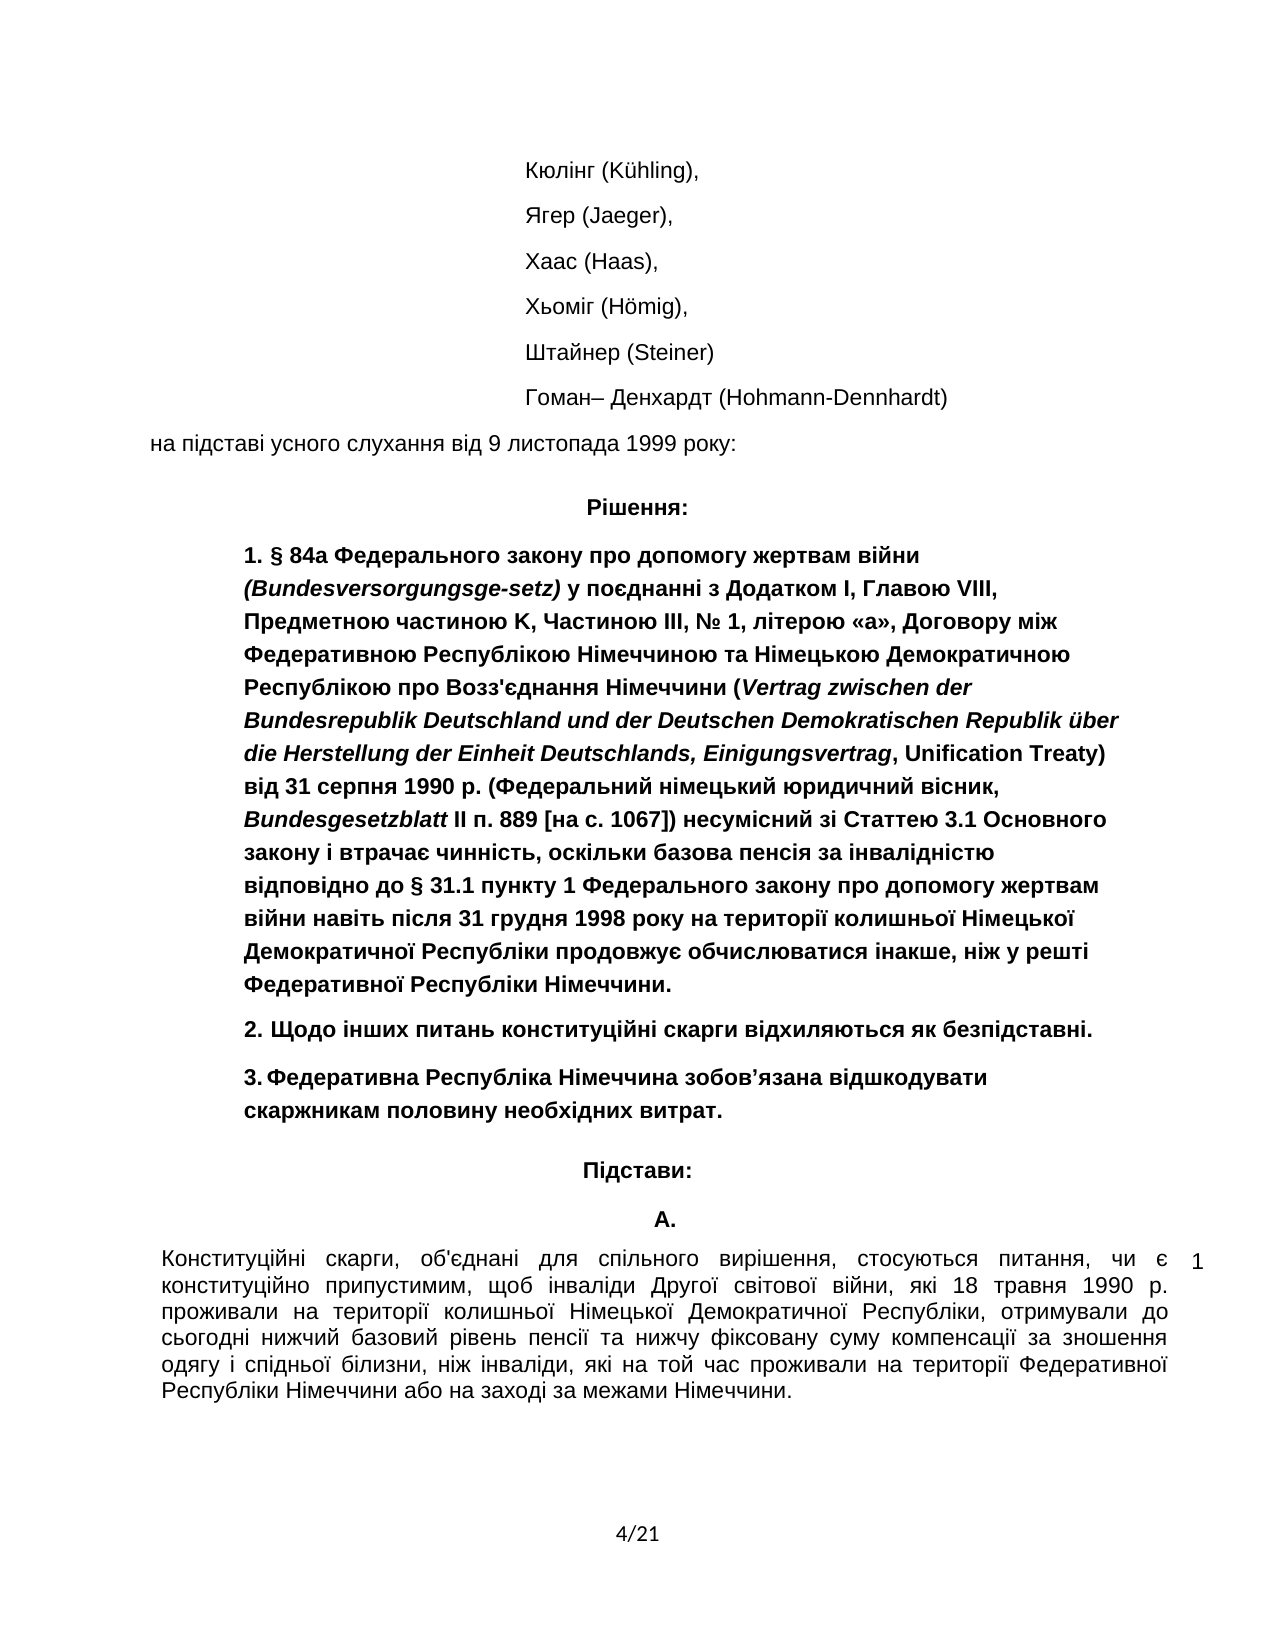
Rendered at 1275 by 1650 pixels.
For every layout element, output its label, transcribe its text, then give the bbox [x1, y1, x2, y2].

text 3. Федеративна Республіка Німеччина зобов’язана відшкодувати скаржникам половину необхідних витрат. [244, 1057, 1125, 1123]
text Кюлінг (Kühling), [525, 150, 1125, 183]
text Підстави: [150, 1151, 1125, 1183]
text на підставі усного слухання від 9 листопада 1999 року: [150, 423, 1125, 456]
text Гоман– Денхардт (Hohmann-Dennhardt) [525, 378, 1125, 411]
text 2. Щодо інших питань конституційні скарги відхиляються як безпідставні. [244, 1010, 1125, 1043]
text 1. § 84a Федерального закону про допомогу жертвам війни (Bundesversorgungsge-setz) у поєднанні з Додатком I, Главою VIII, Предметною частиною K, Частиною III, № 1, літерою «а», Договору між Федеративною Республікою Німеччиною та Німецькою Демократичною Республікою про Возз'єднання Німеччини (Vertrag zwischen der Bundesrepublik Deutschland und der Deutschen Demokratischen Republik über die Herstellung der Einheit Deutschlands, Einigungsvertrag, Unification Treaty) від 31 серпня 1990 р. (Федеральний німецький юридичний вісник, Bundesgesetzblatt II п. 889 [на с. 1067]) несумісний зі Статтею 3.1 Основного закону і втрачає чинність, оскільки базова пенсія за інвалідністю відповідно до § 31.1 пункту 1 Федерального закону про допомогу жертвам війни навіть після 31 грудня 1998 року на території колишньої Німецької Демократичної Республіки продовжує обчислюватися інакше, ніж у решті Федеративної Республіки Німеччини. [244, 535, 1125, 997]
text Штайнер (Steiner) [525, 332, 1125, 365]
text Ягер (Jaeger), [525, 196, 1125, 228]
table_cell 1 [1180, 1248, 1266, 1496]
text Хьоміг (Hömig), [525, 287, 1125, 319]
text Рішення: [150, 487, 1125, 520]
table_header А. Конституційні скарги, об'єднані для спільного вирішення, стосуються питання, чи є конституційно припустимим, щоб інваліди Другої світової війни, які 18 травня 1990 р. проживали на території колишньої Німецької Демократичної Республіки, отримували до сьогодні нижчий базовий рівень пенсії та нижчу фіксовану суму компенсації за зношення одягу і спідньої білизни, ніж інваліди, які на той час проживали на території Федеративної Республіки Німеччини або на заході за межами Німеччини. [150, 1206, 1180, 1496]
text Хаас (Haas), [525, 241, 1125, 274]
